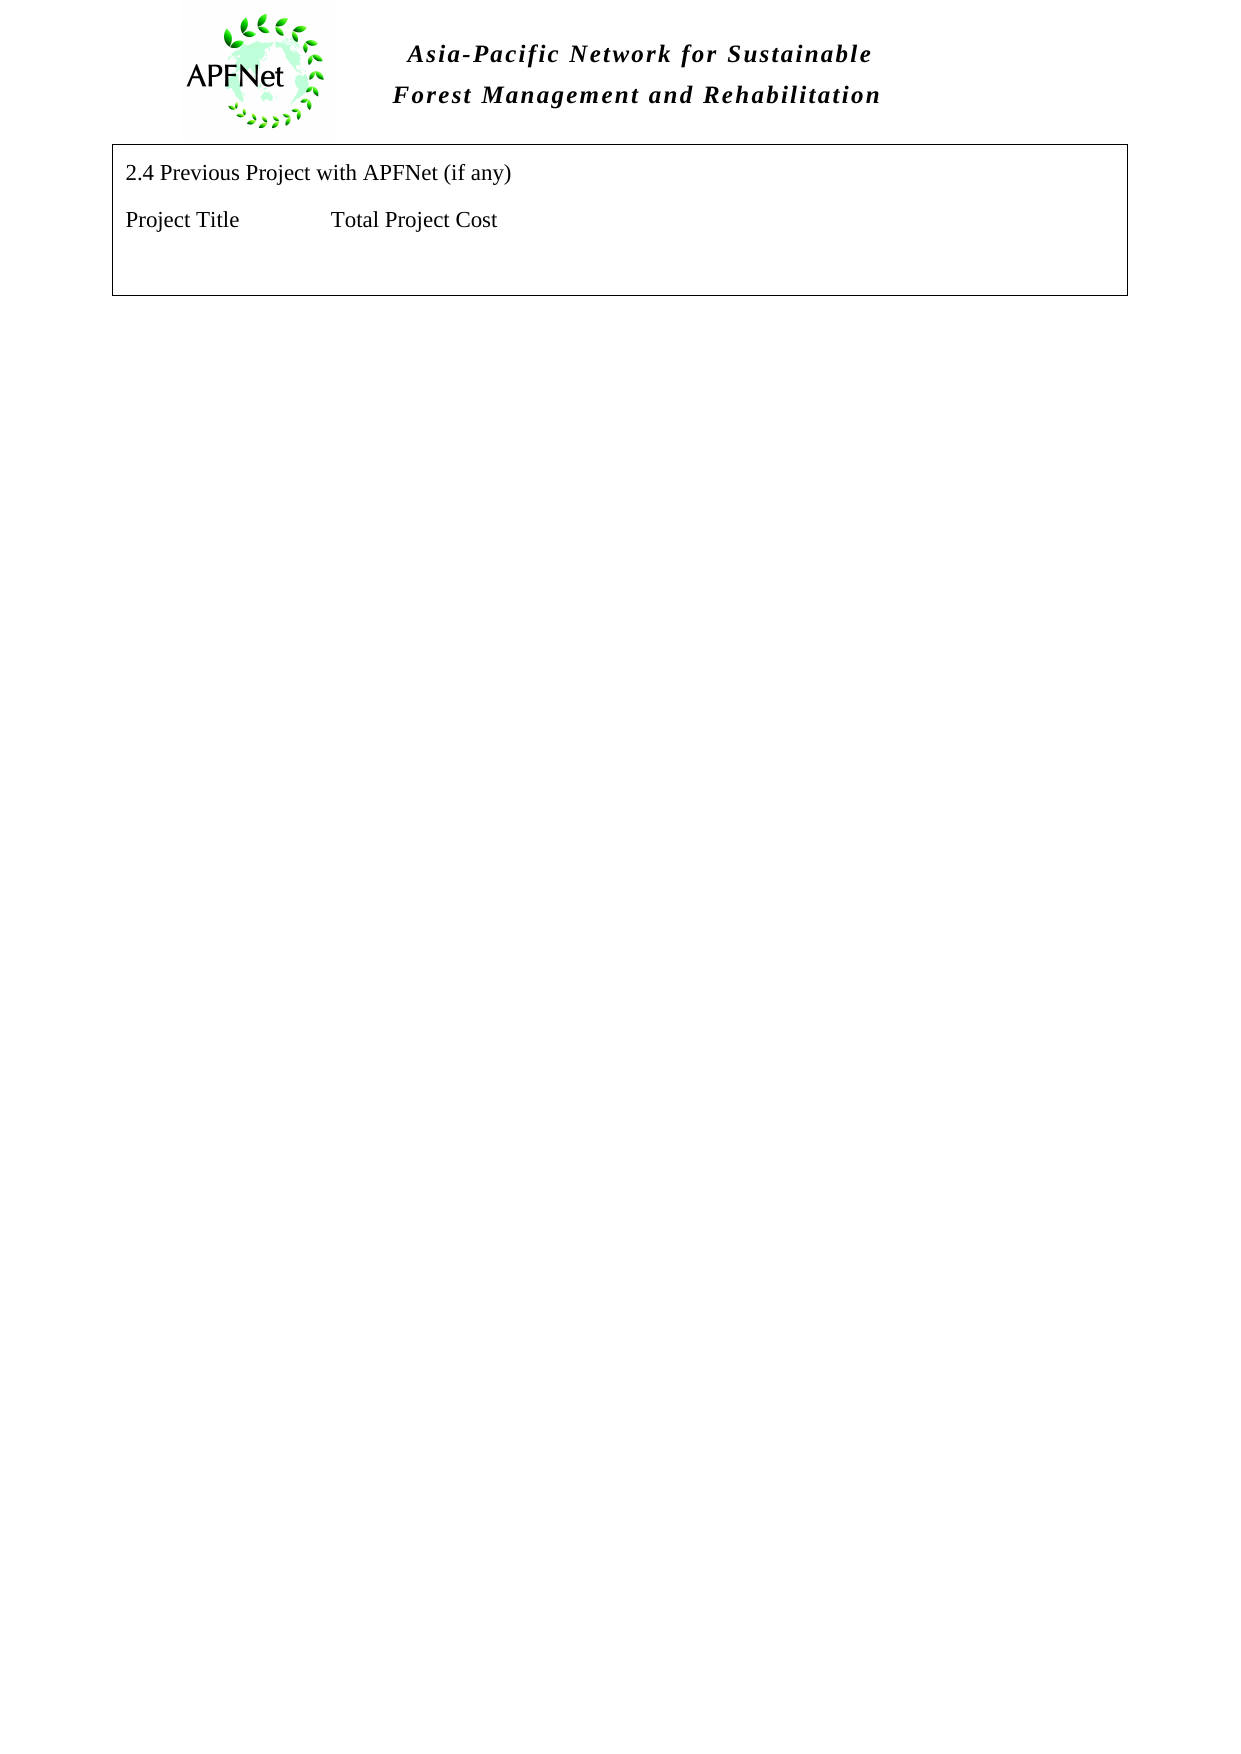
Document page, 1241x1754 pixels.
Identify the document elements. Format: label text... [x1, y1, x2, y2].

picture [181, 0, 335, 143]
table_cell 2.4 Previous Project with APFNet (if any) Project Title Total Project Cost [113, 145, 1127, 294]
